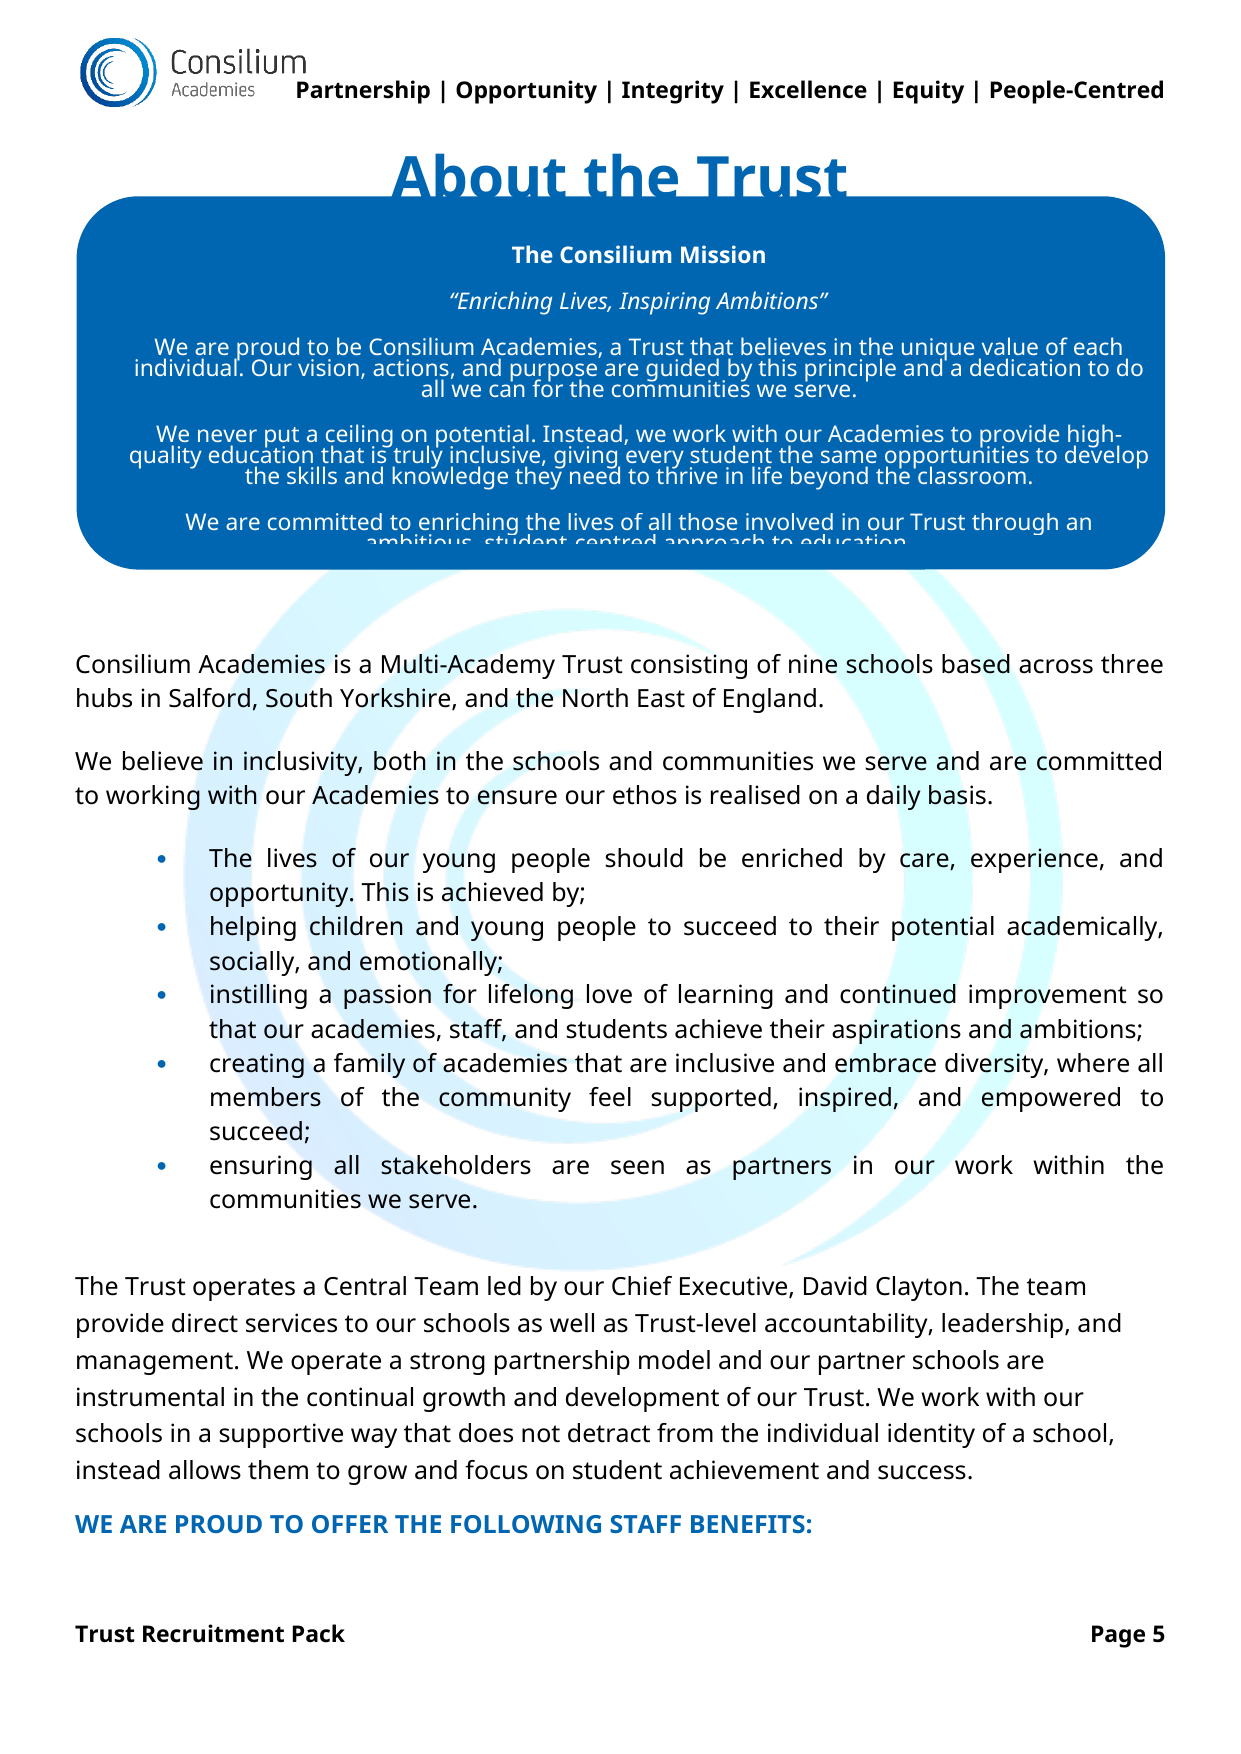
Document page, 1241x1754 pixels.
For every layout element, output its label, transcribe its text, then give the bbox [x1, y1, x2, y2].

text We believe in inclusivity, both in the schools and communities we serve and are committed to working with our Academies to ensure our ethos is realised on a daily basis. [75, 744, 1165, 812]
text About the Trust [75, 136, 1165, 216]
text Consilium Academies is a Multi-Academy Trust consisting of nine schools based across three hubs in Salford, South Yorkshire, and the North East of England. [75, 646, 1165, 714]
text The Trust operates a Central Team led by our Chief Executive, David Clayton. The team provide direct services to our schools as well as Trust-level accountability, leadership, and management. We operate a strong partnership model and our partner schools are instrumental in the continual growth and development of our Trust. We work with our schools in a supportive way that does not detract from the individual identity of a school, instead allows them to grow and focus on student achievement and success. [75, 1269, 1165, 1487]
list ensuring all stakeholders are seen as partners in our work within the communities we serve. [158, 1147, 1165, 1216]
list instilling a passion for lifelong love of learning and continued improvement so that our academies, staff, and students achieve their aspirations and ambitions; [158, 977, 1165, 1045]
list creating a family of academies that are inclusive and embrace diversity, where all members of the community feel supported, inspired, and empowered to succeed; [158, 1045, 1165, 1147]
list helping children and young people to succeed to their potential academically, socially, and emotionally; [158, 909, 1165, 977]
picture [75, 21, 329, 122]
list The lives of our young people should be enriched by care, experience, and opportunity. This is achieved by; [158, 841, 1165, 909]
text WE ARE PROUD TO OFFER THE FOLLOWING STAFF BENEFITS: [75, 1506, 1165, 1540]
